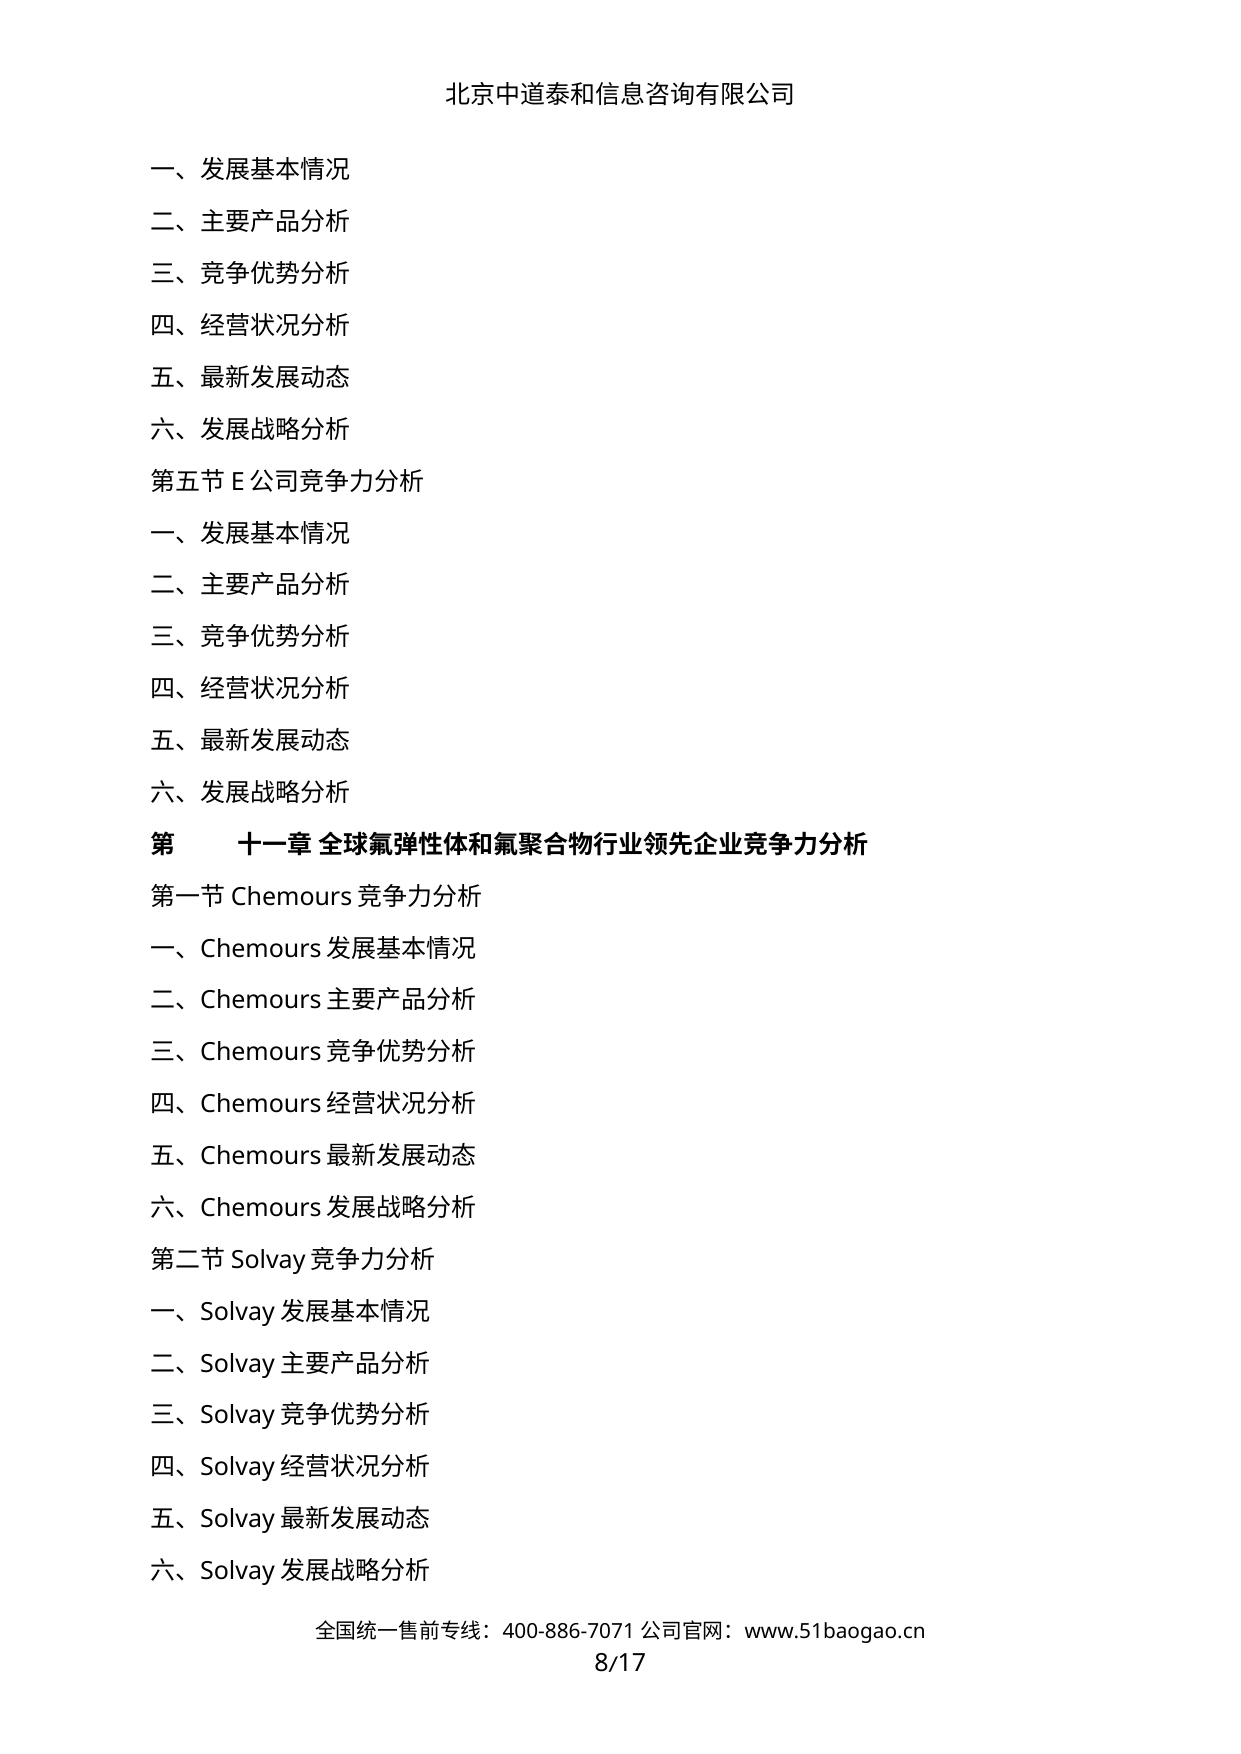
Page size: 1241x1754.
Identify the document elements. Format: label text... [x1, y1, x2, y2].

text 五、Solvay最新发展动态 [150, 1499, 1090, 1535]
text 第一节 Chemours竞争力分析 [150, 876, 1090, 912]
text 三、Solvay竞争优势分析 [150, 1395, 1090, 1431]
text 五、Chemours最新发展动态 [150, 1136, 1090, 1172]
text 五、最新发展动态 [150, 721, 1090, 757]
text 三、竞争优势分析 [150, 617, 1090, 653]
text 二、主要产品分析 [150, 565, 1090, 601]
text 一、发展基本情况 [150, 150, 1090, 186]
text 六、Solvay发展战略分析 [150, 1551, 1090, 1587]
text 一、Chemours发展基本情况 [150, 928, 1090, 964]
text 六、发展战略分析 [150, 772, 1090, 809]
text 二、主要产品分析 [150, 202, 1090, 238]
text 五、最新发展动态 [150, 357, 1090, 394]
text 四、经营状况分析 [150, 669, 1090, 705]
text 第 十一章 全球氟弹性体和氟聚合物行业领先企业竞争力分析 [150, 824, 1090, 861]
text 第五节 E公司竞争力分析 [150, 461, 1090, 497]
text 四、Chemours经营状况分析 [150, 1084, 1090, 1120]
text 三、竞争优势分析 [150, 254, 1090, 290]
text 四、Solvay经营状况分析 [150, 1447, 1090, 1483]
text 四、经营状况分析 [150, 306, 1090, 342]
text 第二节 Solvay竞争力分析 [150, 1239, 1090, 1276]
text 二、Solvay主要产品分析 [150, 1343, 1090, 1379]
text 六、发展战略分析 [150, 409, 1090, 446]
text 六、Chemours发展战略分析 [150, 1187, 1090, 1224]
text 三、Chemours竞争优势分析 [150, 1032, 1090, 1068]
text 二、Chemours主要产品分析 [150, 980, 1090, 1016]
text 一、Solvay发展基本情况 [150, 1291, 1090, 1327]
text 一、发展基本情况 [150, 513, 1090, 549]
